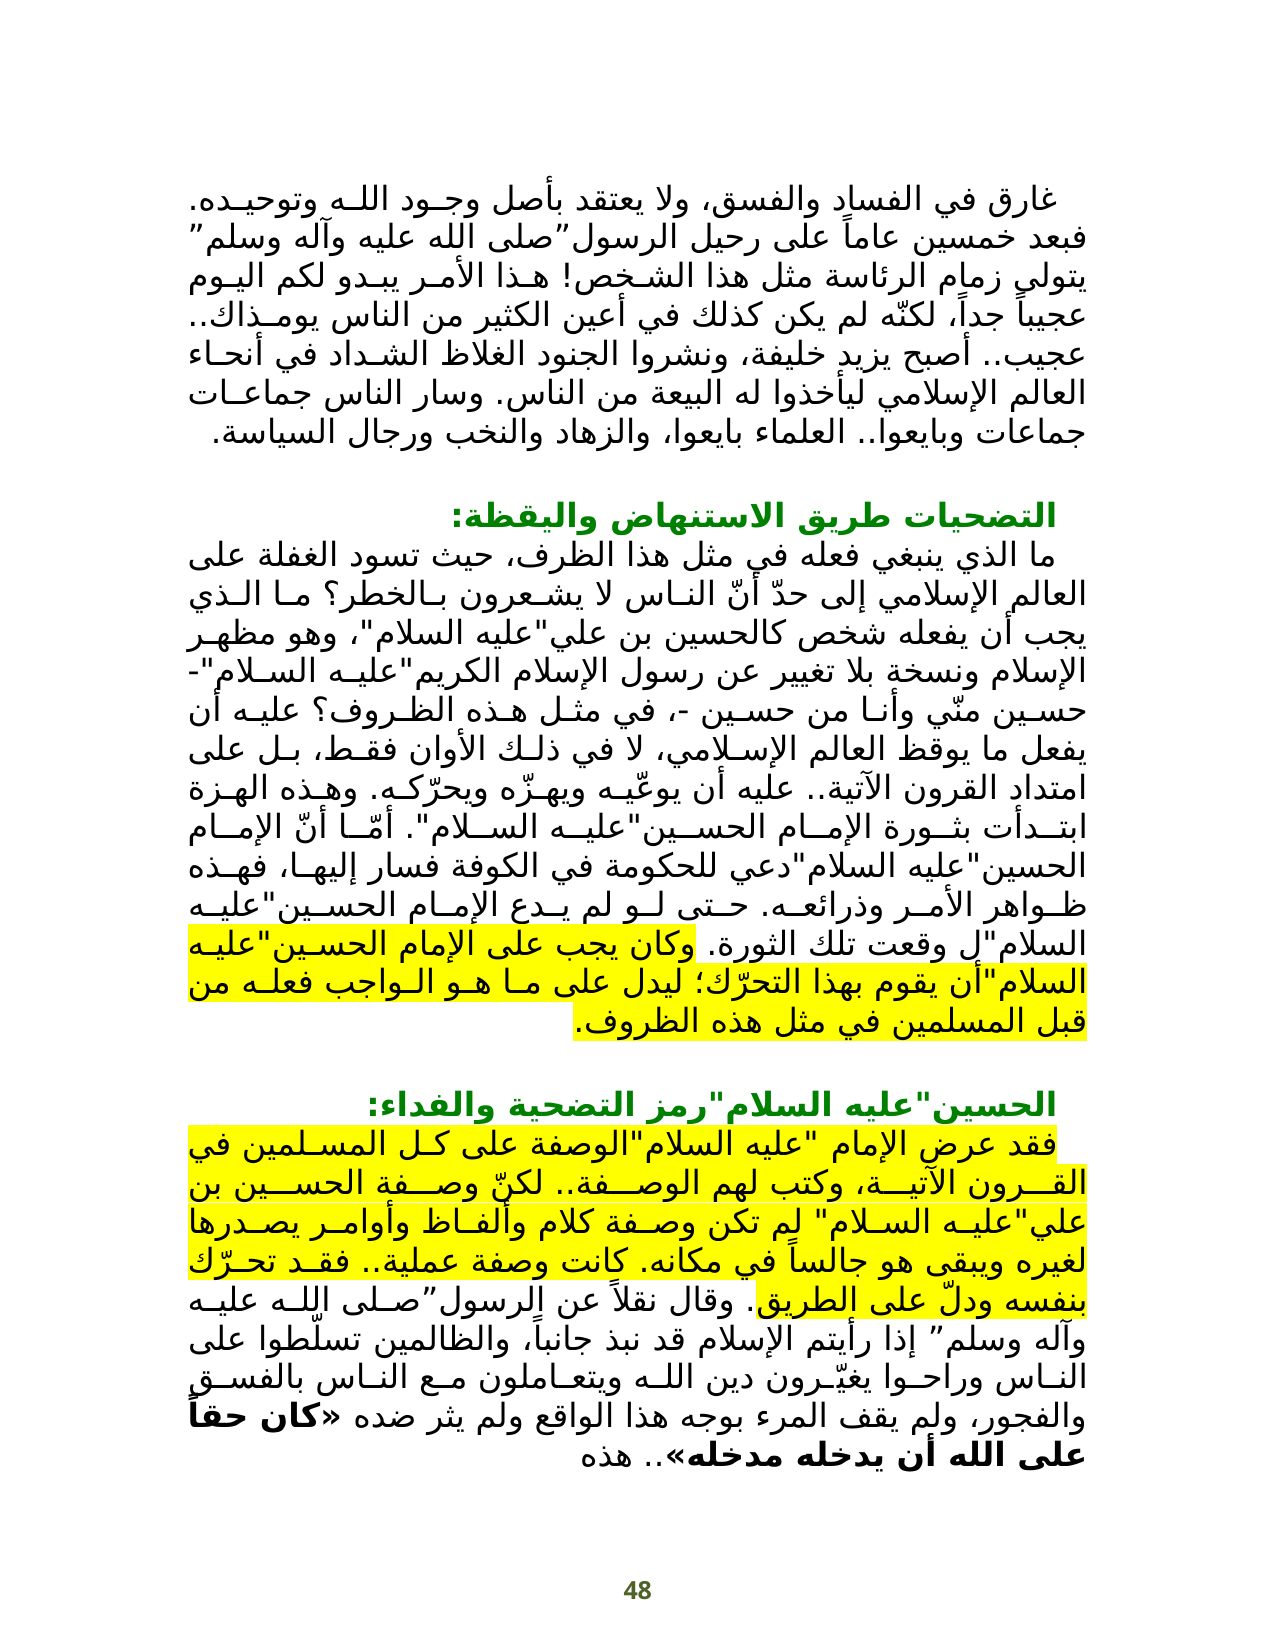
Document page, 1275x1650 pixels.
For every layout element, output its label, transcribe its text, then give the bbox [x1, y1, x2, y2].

text فقد عرض الإمام "عليه السلام"الوصفة على كل المسلمين في القرون الآتية، وكتب لهم الوصفة.. لكنّ وصفة الحسين بن علي"عليه السلام" لم تكن وصفة كلام وألفاظ وأوامر يصدرها لغيره ويبقى هو جالساً في مكانه. كانت وصفة عملية.. فقد تحرّك بنفسه ودلّ على الطريق. وقال نقلاً عن الرسول”صلى الله عليه وآله وسلم” إذا رأيتم الإسلام قد نبذ جانباً، والظالمين تسلّطوا على الناس وراحوا يغيّرون دين الله ويتعاملون مع الناس بالفسق والفجور، ولم يقف المرء بوجه هذا الواقع ولم يثر ضده «كان حقاً على الله أن يدخله مدخله».. هذه [187, 1125, 1087, 1474]
text التضحيات طريق الاستنهاض واليقظة: [187, 497, 1087, 535]
text الحسين"عليه السلام"رمز التضحية والفداء: [187, 1086, 1087, 1125]
text ما الذي ينبغي فعله في مثل هذا الظرف، حيث تسود الغفلة على العالم الإسلامي إلى حدّ أنّ الناس لا يشعرون بالخطر؟ ما الذي يجب أن يفعله شخص كالحسين بن علي"عليه السلام"، وهو مظهر الإسلام ونسخة بلا تغيير عن رسول الإسلام الكريم"عليه السلام"- حسين منّي وأنا من حسين -، في مثل هذه الظروف؟ عليه أن يفعل ما يوقظ العالم الإسلامي، لا في ذلك الأوان فقط، بل على امتداد القرون الآتية.. عليه أن يوعّيه ويهزّه ويحرّكه. وهذه الهزة ابتدأت بثورة الإمام الحسين"عليه السلام". أمّا أنّ الإمام الحسين"عليه السلام"دعي للحكومة في الكوفة فسار إليها، فهذه ظواهر الأمر وذرائعه. حتى لو لم يدع الإمام الحسين"عليه السلام"ل وقعت تلك الثورة. وكان يجب على الإمام الحسين"عليه السلام"أن يقوم بهذا التحرّك؛ ليدل على ما هو الواجب فعله من قبل المسلمين في مثل هذه الظروف. [187, 535, 1087, 1041]
text غارق في الفساد والفسق، ولا يعتقد بأصل وجود الله وتوحيده. فبعد خمسين عاماً على رحيل الرسول”صلى الله عليه وآله وسلم” يتولى زمام الرئاسة مثل هذا الشخص! هذا الأمر يبدو لكم اليوم عجيباً جداً، لكنّه لم يكن كذلك في أعين الكثير من الناس يومذاك.. عجيب.. أصبح يزيد خليفة، ونشروا الجنود الغلاظ الشداد في أنحاء العالم الإسلامي ليأخذوا له البيعة من الناس. وسار الناس جماعات جماعات وبايعوا.. العلماء بايعوا، والزهاد والنخب ورجال السياسة. [187, 179, 1087, 451]
